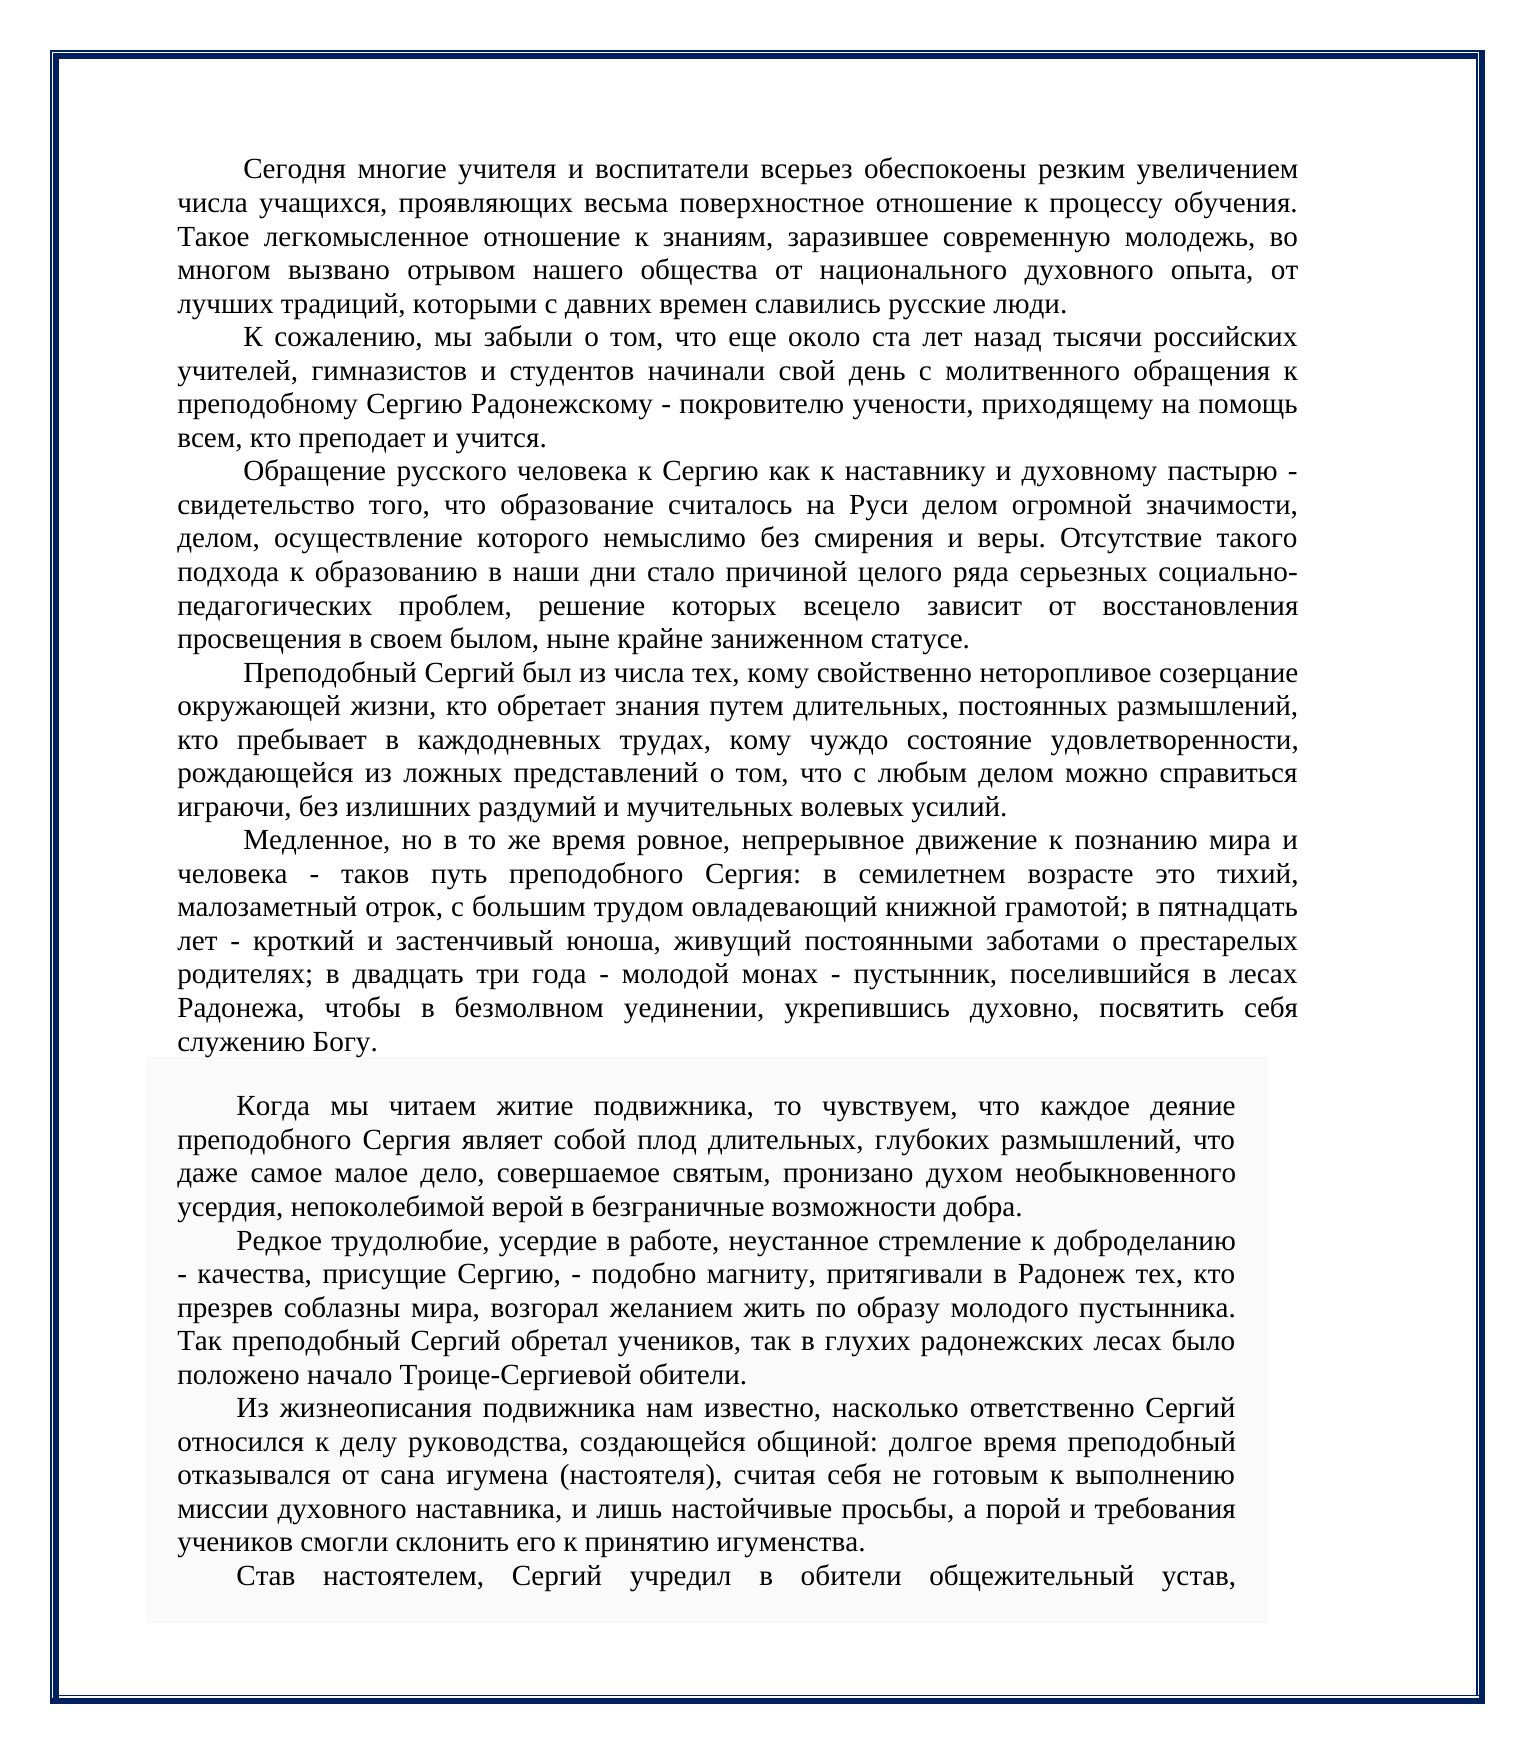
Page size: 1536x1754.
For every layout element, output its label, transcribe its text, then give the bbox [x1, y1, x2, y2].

text Сегодня многие учителя и воспитатели всерьез обеспокоены резким увеличением числа учащихся, проявляющих весьма поверхностное отношение к процессу обучения. Такое легкомысленное отношение к знаниям, заразившее современную молодежь, во многом вызвано отрывом нашего общества от национального духовного опыта, от лучших традиций, которыми с давних времен славились русские люди. [177, 152, 1299, 319]
text К сожалению, мы забыли о том, что еще около ста лет назад тысячи российских учителей, гимназистов и студентов начинали свой день с молитвенного обращения к преподобному Сергию Радонежскому - покровителю учености, приходящему на помощь всем, кто преподает и учится. [177, 319, 1299, 453]
text Медленное, но в то же время ровное, непрерывное движение к познанию мира и человека - таков путь преподобного Сергия: в семилетнем возрасте это тихий, малозаметный отрок, с большим трудом овладевающий книжной грамотой; в пятнадцать лет - кроткий и застенчивый юноша, живущий постоянными заботами о престарелых родителях; в двадцать три года - молодой монах - пустынник, поселившийся в лесах Радонежа, чтобы в безмолвном уединении, укрепившись духовно, посвятить себя служению Богу. [177, 822, 1299, 1057]
text Обращение русского человека к Сергию как к наставнику и духовному пастырю - свидетельство того, что образование считалось на Руси делом огромной значимости, делом, осуществление которого немыслимо без смирения и веры. Отсутствие такого подхода к образованию в наши дни стало причиной целого ряда серьезных социально-педагогических проблем, решение которых всецело зависит от восстановления просвещения в своем былом, ныне крайне заниженном статусе. [177, 453, 1299, 655]
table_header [146, 1057, 1268, 1623]
text Преподобный Сергий был из числа тех, кому свойственно неторопливое созерцание окружающей жизни, кто обретает знания путем длительных, постоянных размышлений, кто пребывает в каждодневных трудах, кому чуждо состояние удовлетворенности, рождающейся из ложных представлений о том, что с любым делом можно справиться играючи, без излишних раздумий и мучительных волевых усилий. [177, 655, 1299, 822]
